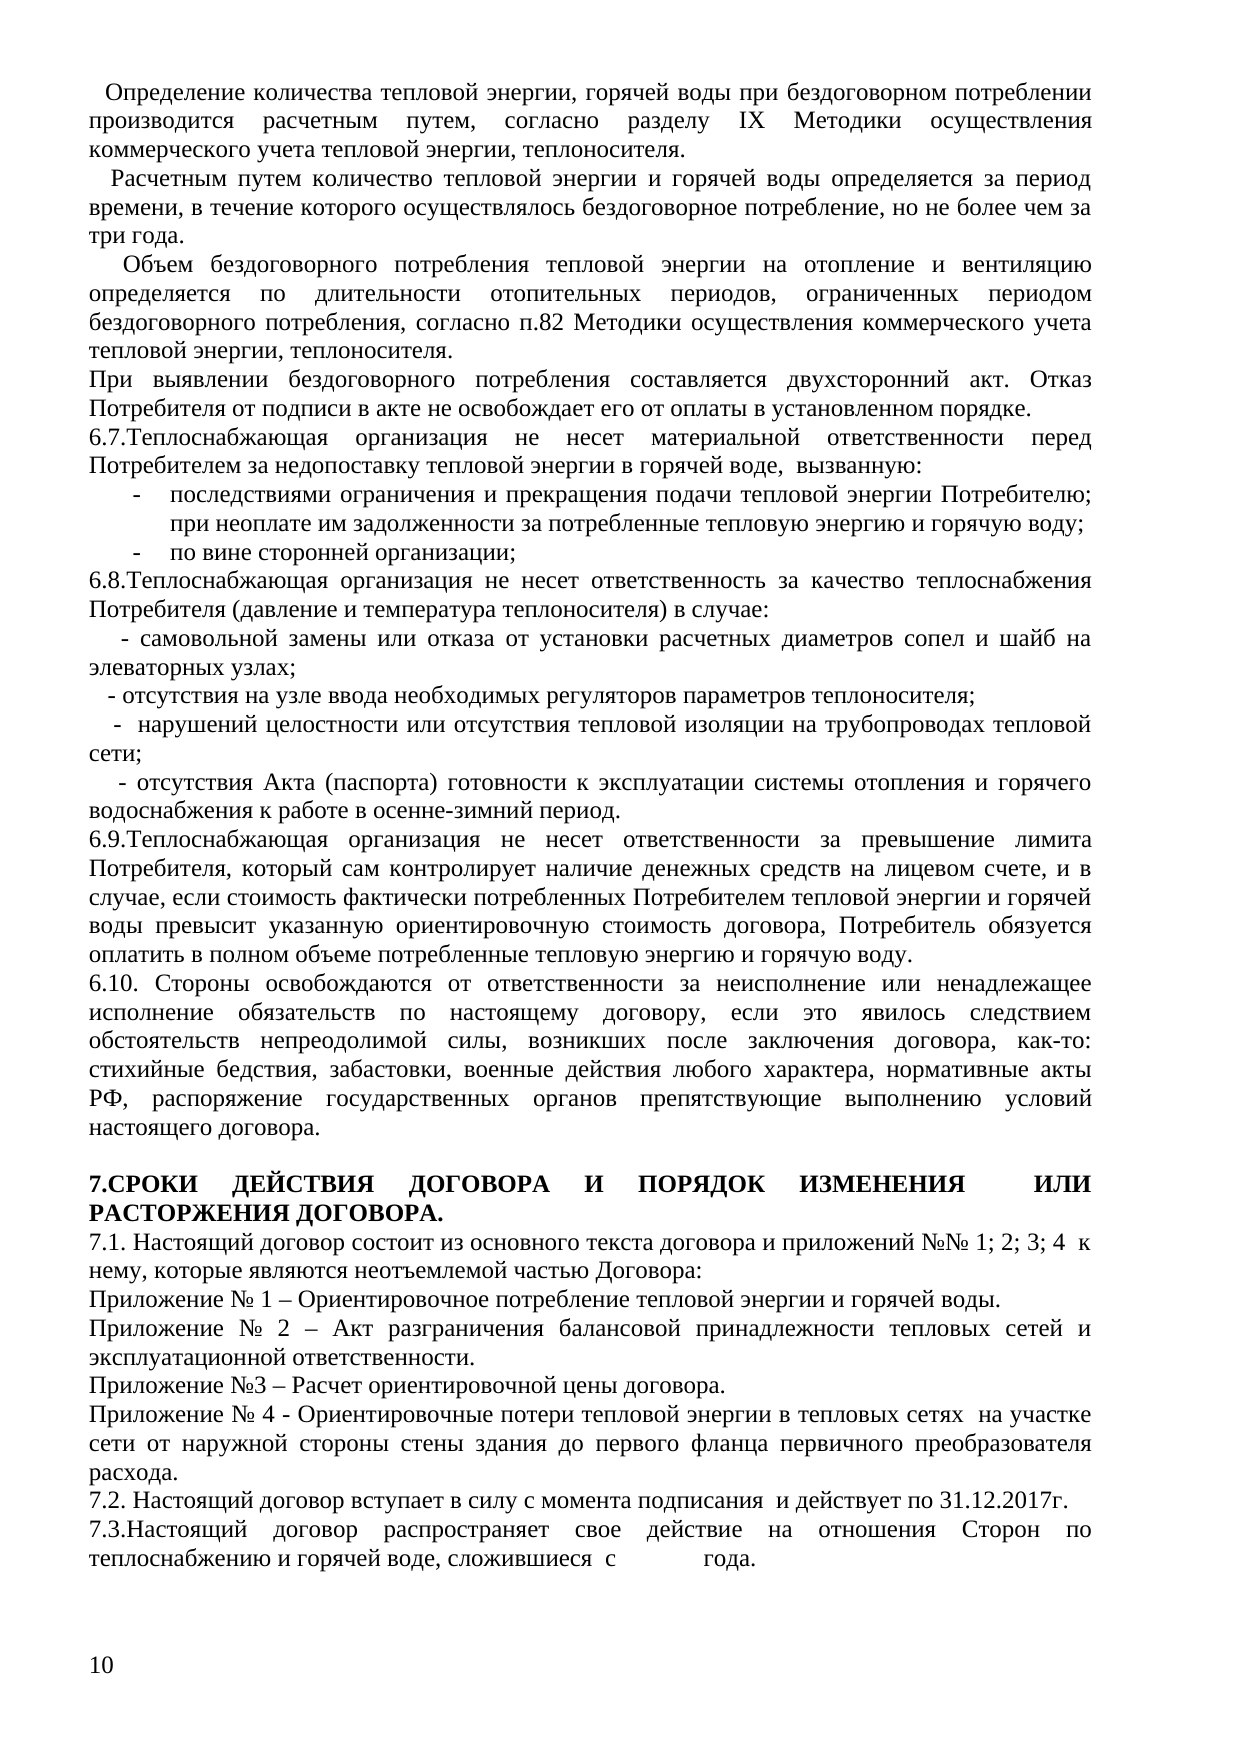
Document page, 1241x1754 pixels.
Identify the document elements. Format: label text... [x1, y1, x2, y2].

list последствиями ограничения и прекращения подачи тепловой энергии Потребителю; при неоплате им задолженности за потребленные тепловую энергию и горячую воду; [132, 479, 1092, 537]
text - нарушений целостности или отсутствия тепловой изоляции на трубопроводах тепловой сети; [89, 709, 1092, 767]
text 7.3.Настоящий договор распространяет свое действие на отношения Сторон по теплоснабжению и горячей воде, сложившиеся с года. [89, 1514, 1092, 1572]
text Приложение № 1 – Ориентировочное потребление тепловой энергии и горячей воды. [89, 1284, 1092, 1313]
text Расчетным путем количество тепловой энергии и горячей воды определяется за период времени, в течение которого осуществлялось бездоговорное потребление, но не более чем за три года. [89, 163, 1092, 249]
text 7.2. Настоящий договор вступает в силу с момента подписания и действует по 31.12.2017г. [89, 1486, 1092, 1514]
text 7.СРОКИ ДЕЙСТВИЯ ДОГОВОРА И ПОРЯДОК ИЗМЕНЕНИЯ ИЛИ РАСТОРЖЕНИЯ ДОГОВОРА. [89, 1169, 1092, 1227]
text - отсутствия на узле ввода необходимых регуляторов параметров теплоносителя; [89, 681, 1092, 709]
text Определение количества тепловой энергии, горячей воды при бездоговорном потреблении производится расчетным путем, согласно разделу IX Методики осуществления коммерческого учета тепловой энергии, теплоносителя. [89, 77, 1092, 163]
text 7.1. Настоящий договор состоит из основного текста договора и приложений №№ 1; 2; 3; 4 к нему, которые являются неотъемлемой частью Договора: [89, 1227, 1092, 1284]
text При выявлении бездоговорного потребления составляется двухсторонний акт. Отказ Потребителя от подписи в акте не освобождает его от оплаты в установленном порядке. [89, 364, 1092, 422]
text - отсутствия Акта (паспорта) готовности к эксплуатации системы отопления и горячего водоснабжения к работе в осенне-зимний период. [89, 767, 1092, 824]
text 6.8.Теплоснабжающая организация не несет ответственность за качество теплоснабжения Потребителя (давление и температура теплоносителя) в случае: [89, 566, 1092, 623]
list по вине сторонней организации; [132, 537, 1092, 566]
text 6.7.Теплоснабжающая организация не несет материальной ответственности перед Потребителем за недопоставку тепловой энергии в горячей воде, вызванную: [89, 422, 1092, 479]
text Приложение № 2 – Акт разграничения балансовой принадлежности тепловых сетей и эксплуатационной ответственности. [89, 1313, 1092, 1371]
text Объем бездоговорного потребления тепловой энергии на отопление и вентиляцию определяется по длительности отопительных периодов, ограниченных периодом бездоговорного потребления, согласно п.82 Методики осуществления коммерческого учета тепловой энергии, теплоносителя. [89, 249, 1092, 364]
text - самовольной замены или отказа от установки расчетных диаметров сопел и шайб на элеваторных узлах; [89, 623, 1092, 681]
text 6.9.Теплоснабжающая организация не несет ответственности за превышение лимита Потребителя, который сам контролирует наличие денежных средств на лицевом счете, и в случае, если стоимость фактически потребленных Потребителем тепловой энергии и горячей воды превысит указанную ориентировочную стоимость договора, Потребитель обязуется оплатить в полном объеме потребленные тепловую энергию и горячую воду. [89, 824, 1092, 968]
text Приложение № 4 - Ориентировочные потери тепловой энергии в тепловых сетях на участке сети от наружной стороны стены здания до первого фланца первичного преобразователя расхода. [89, 1399, 1092, 1486]
text 6.10. Стороны освобождаются от ответственности за неисполнение или ненадлежащее исполнение обязательств по настоящему договору, если это явилось следствием обстоятельств непреодолимой силы, возникших после заключения договора, как-то: стихийные бедствия, забастовки, военные действия любого характера, нормативные акты РФ, распоряжение государственных органов препятствующие выполнению условий настоящего договора. [89, 968, 1092, 1141]
text Приложение №3 – Расчет ориентировочной цены договора. [89, 1371, 1092, 1399]
